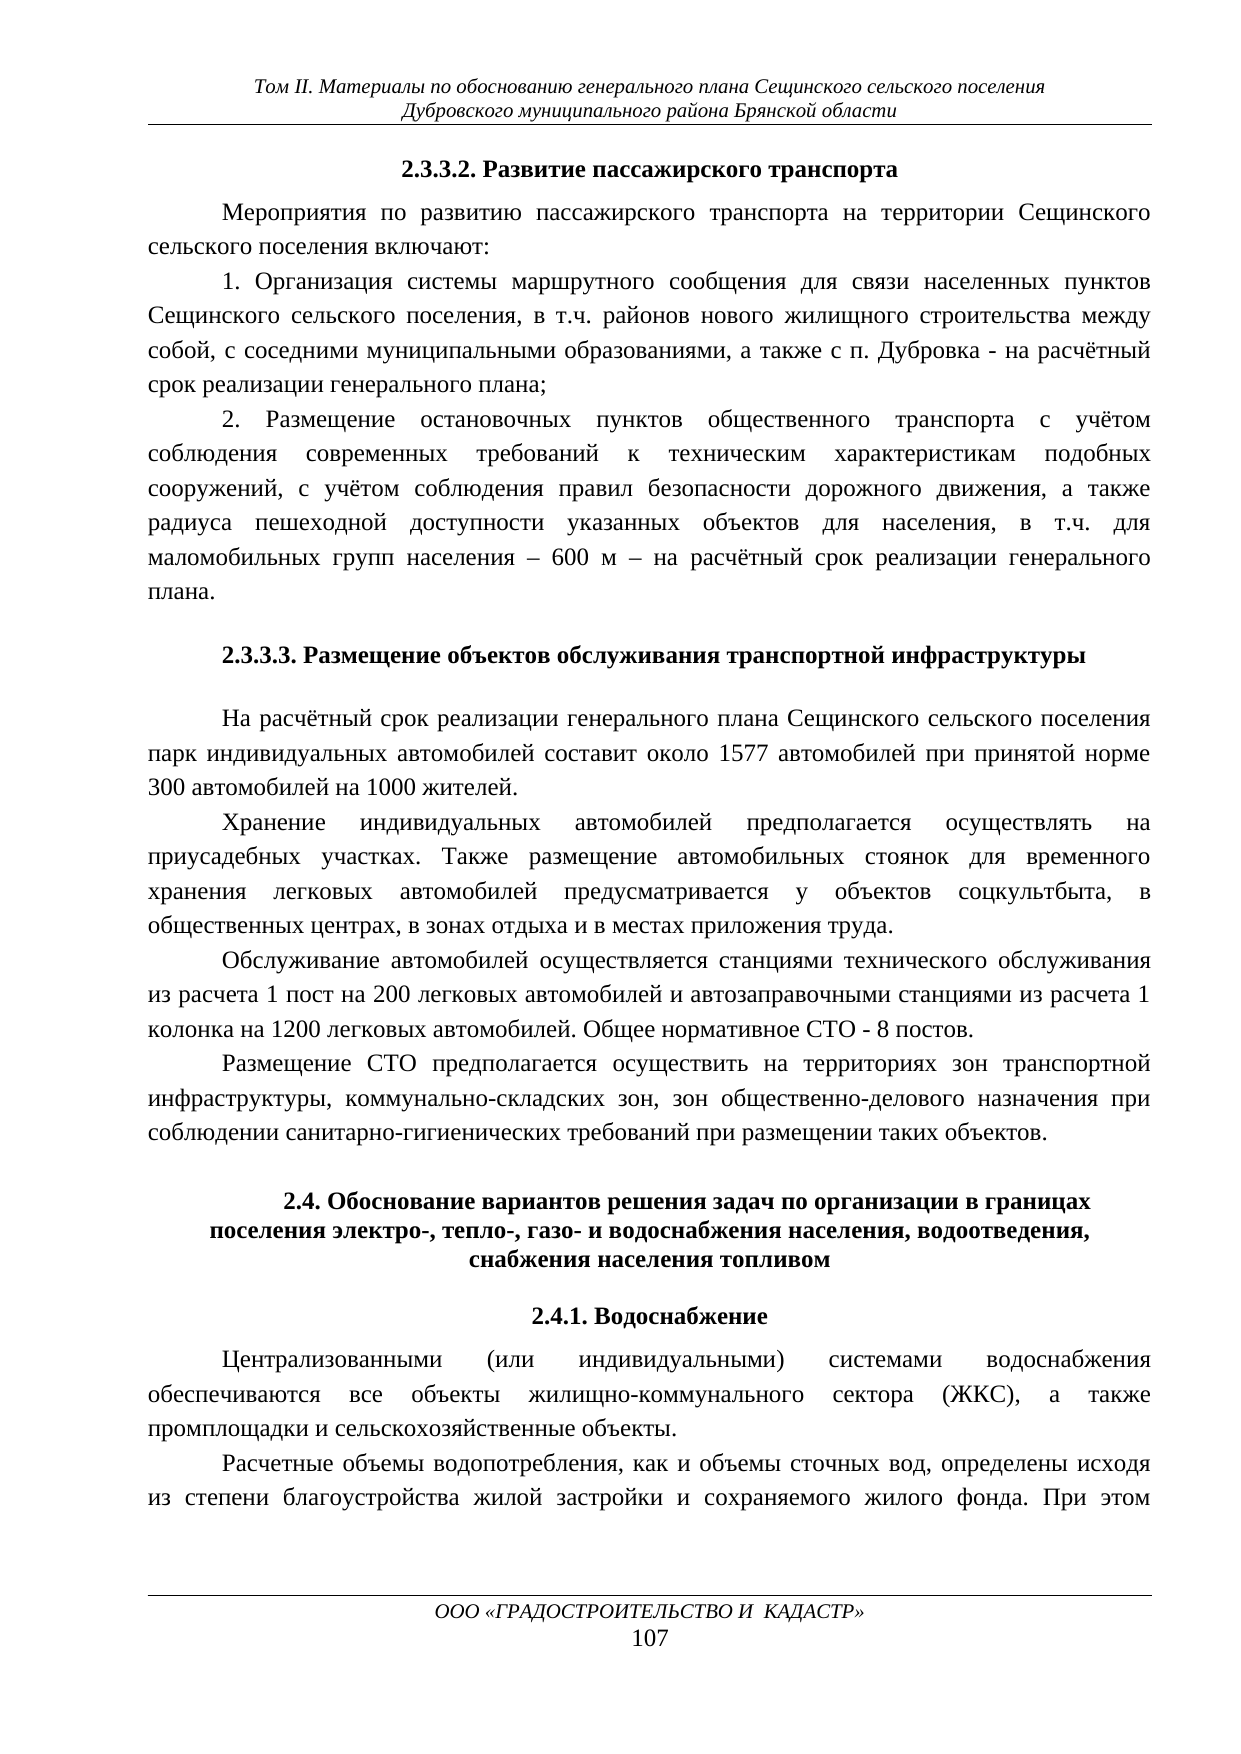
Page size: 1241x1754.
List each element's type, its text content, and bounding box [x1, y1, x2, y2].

text Размещение СТО предполагается осуществить на территориях зон транспортной инфраструктуры, коммунально-складских зон, зон общественно-делового назначения при соблюдении санитарно-гигиенических требований при размещении таких объектов. [148, 1048, 1152, 1146]
text Обслуживание автомобилей осуществляется станциями технического обслуживания из расчета 1 пост на 200 легковых автомобилей и автозаправочными станциями из расчета 1 колонка на 1200 легковых автомобилей. Общее нормативное СТО - 8 постов. [148, 945, 1152, 1043]
text 2.3.3.3. Размещение объектов обслуживания транспортной инфраструктуры [148, 640, 1152, 669]
text 1. Организация системы маршрутного сообщения для связи населенных пунктов Сещинского сельского поселения, в т.ч. районов нового жилищного строительства между собой, с соседними муниципальными образованиями, а также с п. Дубровка - на расчётный срок реализации генерального плана; [148, 266, 1152, 398]
text 2.4.1. Водоснабжение [148, 1301, 1152, 1330]
text 2.4. Обоснование вариантов решения задач по организации в границах поселения электро-, тепло-, газо- и водоснабжения населения, водоотведения, снабжения населения топливом [148, 1186, 1152, 1272]
text Централизованными (или индивидуальными) системами водоснабжения обеспечиваются все объекты жилищно-коммунального сектора (ЖКС), а также промплощадки и сельскохозяйственные объекты. [148, 1344, 1152, 1442]
text На расчётный срок реализации генерального плана Сещинского сельского поселения парк индивидуальных автомобилей составит около 1577 автомобилей при принятой норме 300 автомобилей на 1000 жителей. [148, 703, 1152, 801]
text Мероприятия по развитию пассажирского транспорта на территории Сещинского сельского поселения включают: [148, 197, 1152, 260]
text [148, 1448, 1152, 1511]
text 2. Размещение остановочных пунктов общественного транспорта с учётом соблюдения современных требований к техническим характеристикам подобных сооружений, с учётом соблюдения правил безопасности дорожного движения, а также радиуса пешеходной доступности указанных объектов для населения, в т.ч. для маломобильных групп населения – – на расчётный срок реализации генерального плана. [148, 404, 1152, 605]
text 2.3.3.2. Развитие пассажирского транспорта [148, 154, 1152, 183]
text Хранение индивидуальных автомобилей предполагается осуществлять на приусадебных участках. Также размещение автомобильных стоянок для временного хранения легковых автомобилей предусматривается у объектов соцкультбыта, в общественных центрах, в зонах отдыха и в местах приложения труда. [148, 807, 1152, 939]
